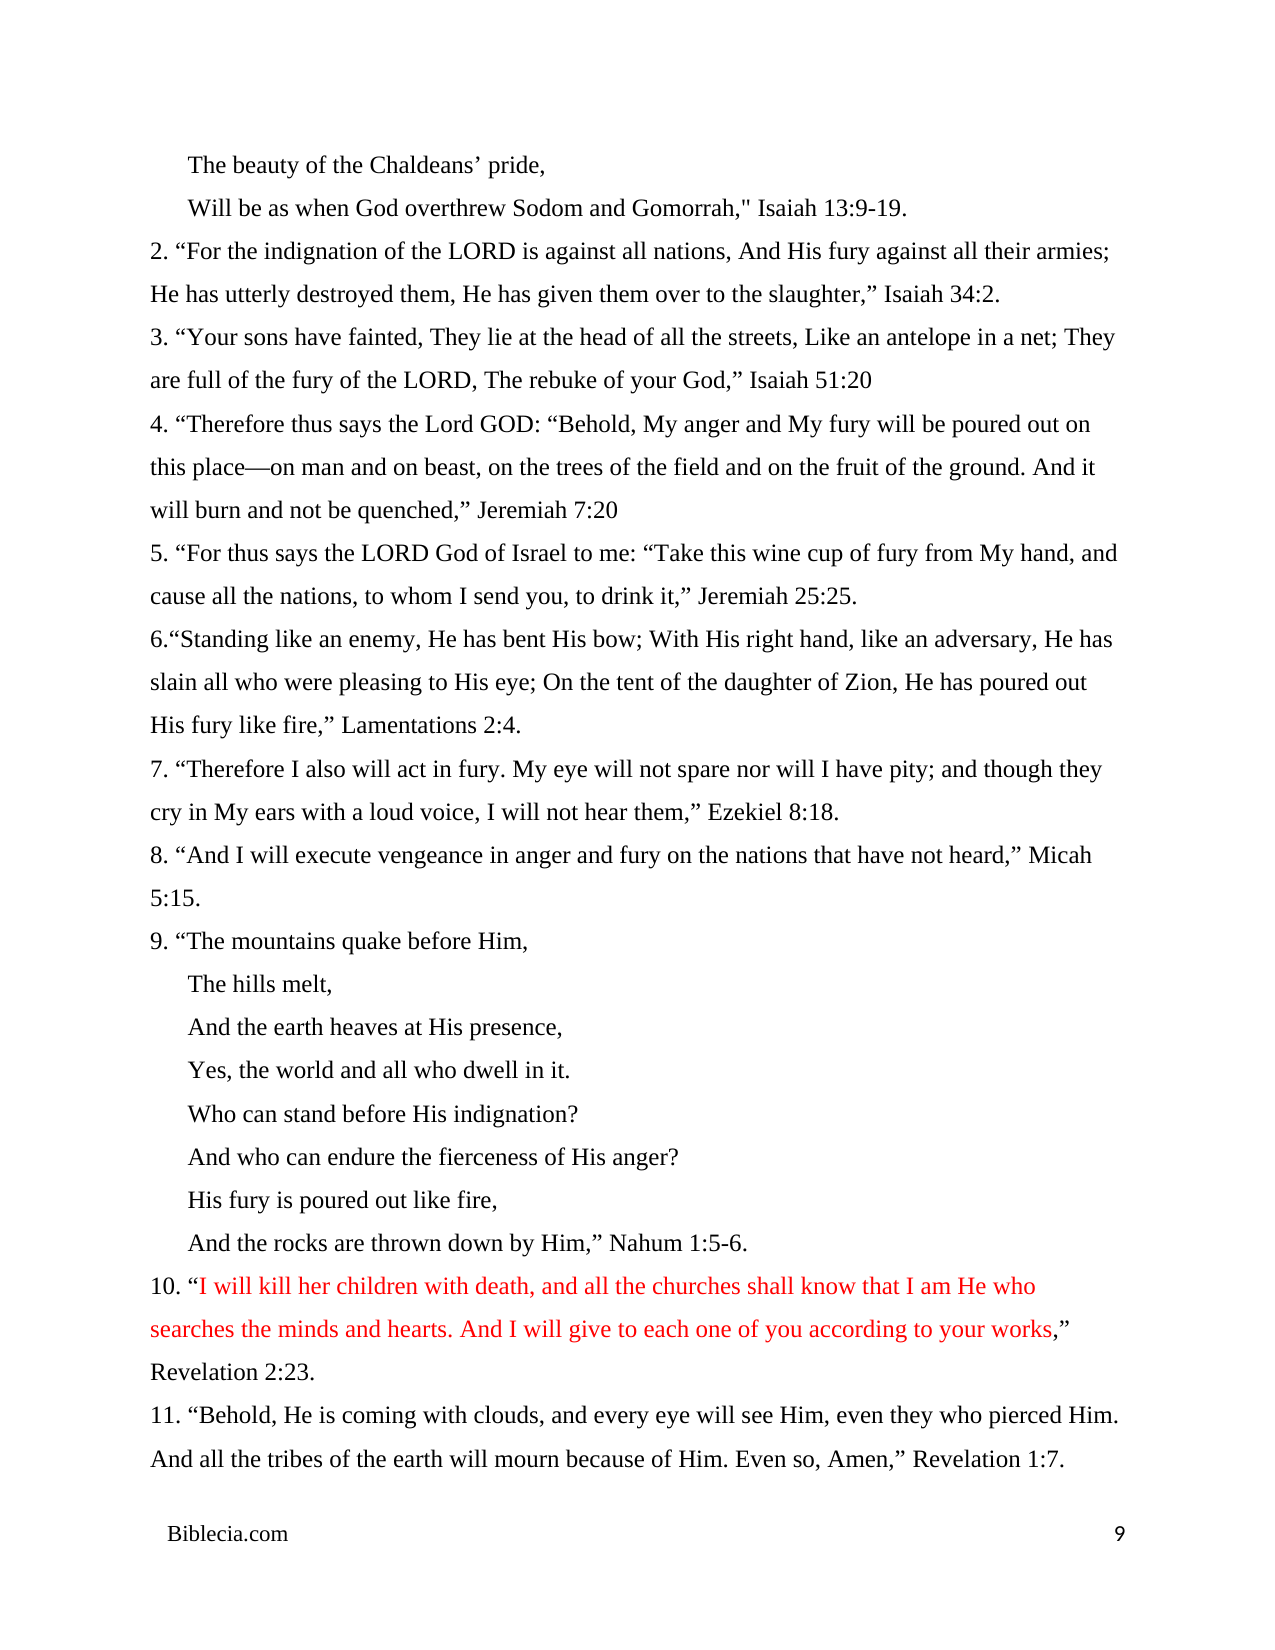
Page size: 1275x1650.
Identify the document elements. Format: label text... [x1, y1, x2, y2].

text 6.“Standing like an enemy, He has bent His bow; With His right hand, like an adversary, He has slain all who were pleasing to His eye; On the tent of the daughter of Zion, He has poured out His fury like fire,” Lamentations 2:4. [150, 624, 1125, 739]
text 10. “I will kill her children with death, and all the churches shall know that I am He who searches the minds and hearts. And I will give to each one of you according to your works,” Revelation 2:23. [150, 1271, 1125, 1386]
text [150, 150, 1125, 222]
text 11. “Behold, He is coming with clouds, and every eye will see Him, even they who pierced Him. And all the tribes of the earth will mourn because of Him. Even so, Amen,” Revelation 1:7. [150, 1401, 1125, 1472]
text 7. “Therefore I also will act in fury. My eye will not spare nor will I have pity; and though they cry in My ears with a loud voice, I will not hear them,” Ezekiel 8:18. [150, 754, 1125, 826]
text 9. “The mountains quake before Him, The hills melt, And the earth heaves at His presence, Yes, the world and all who dwell in it. Who can stand before His indignation? And who can endure the fierceness of His anger? His fury is poured out like fire, And the rocks are thrown down by Him,” Nahum 1:5-6. [150, 926, 1125, 1257]
text 3. “Your sons have fainted, They lie at the head of all the streets, Like an antelope in a net; They are full of the fury of the LORD, The rebuke of your God,” Isaiah 51:20 [150, 322, 1125, 394]
text 5. “For thus says the LORD God of Israel to me: “Take this wine cup of fury from My hand, and cause all the nations, to whom I send you, to drink it,” Jeremiah 25:25. [150, 538, 1125, 610]
text 8. “And I will execute vengeance in anger and fury on the nations that have not heard,” Micah 5:15. [150, 840, 1125, 912]
text 4. “Therefore thus says the Lord GOD: “Behold, My anger and My fury will be poured out on this place—on man and on beast, on the trees of the field and on the fruit of the ground. And it will burn and not be quenched,” Jeremiah 7:20 [150, 409, 1125, 524]
text 2. “For the indignation of the LORD is against all nations, And His fury against all their armies; He has utterly destroyed them, He has given them over to the slaughter,” Isaiah 34:2. [150, 236, 1125, 308]
